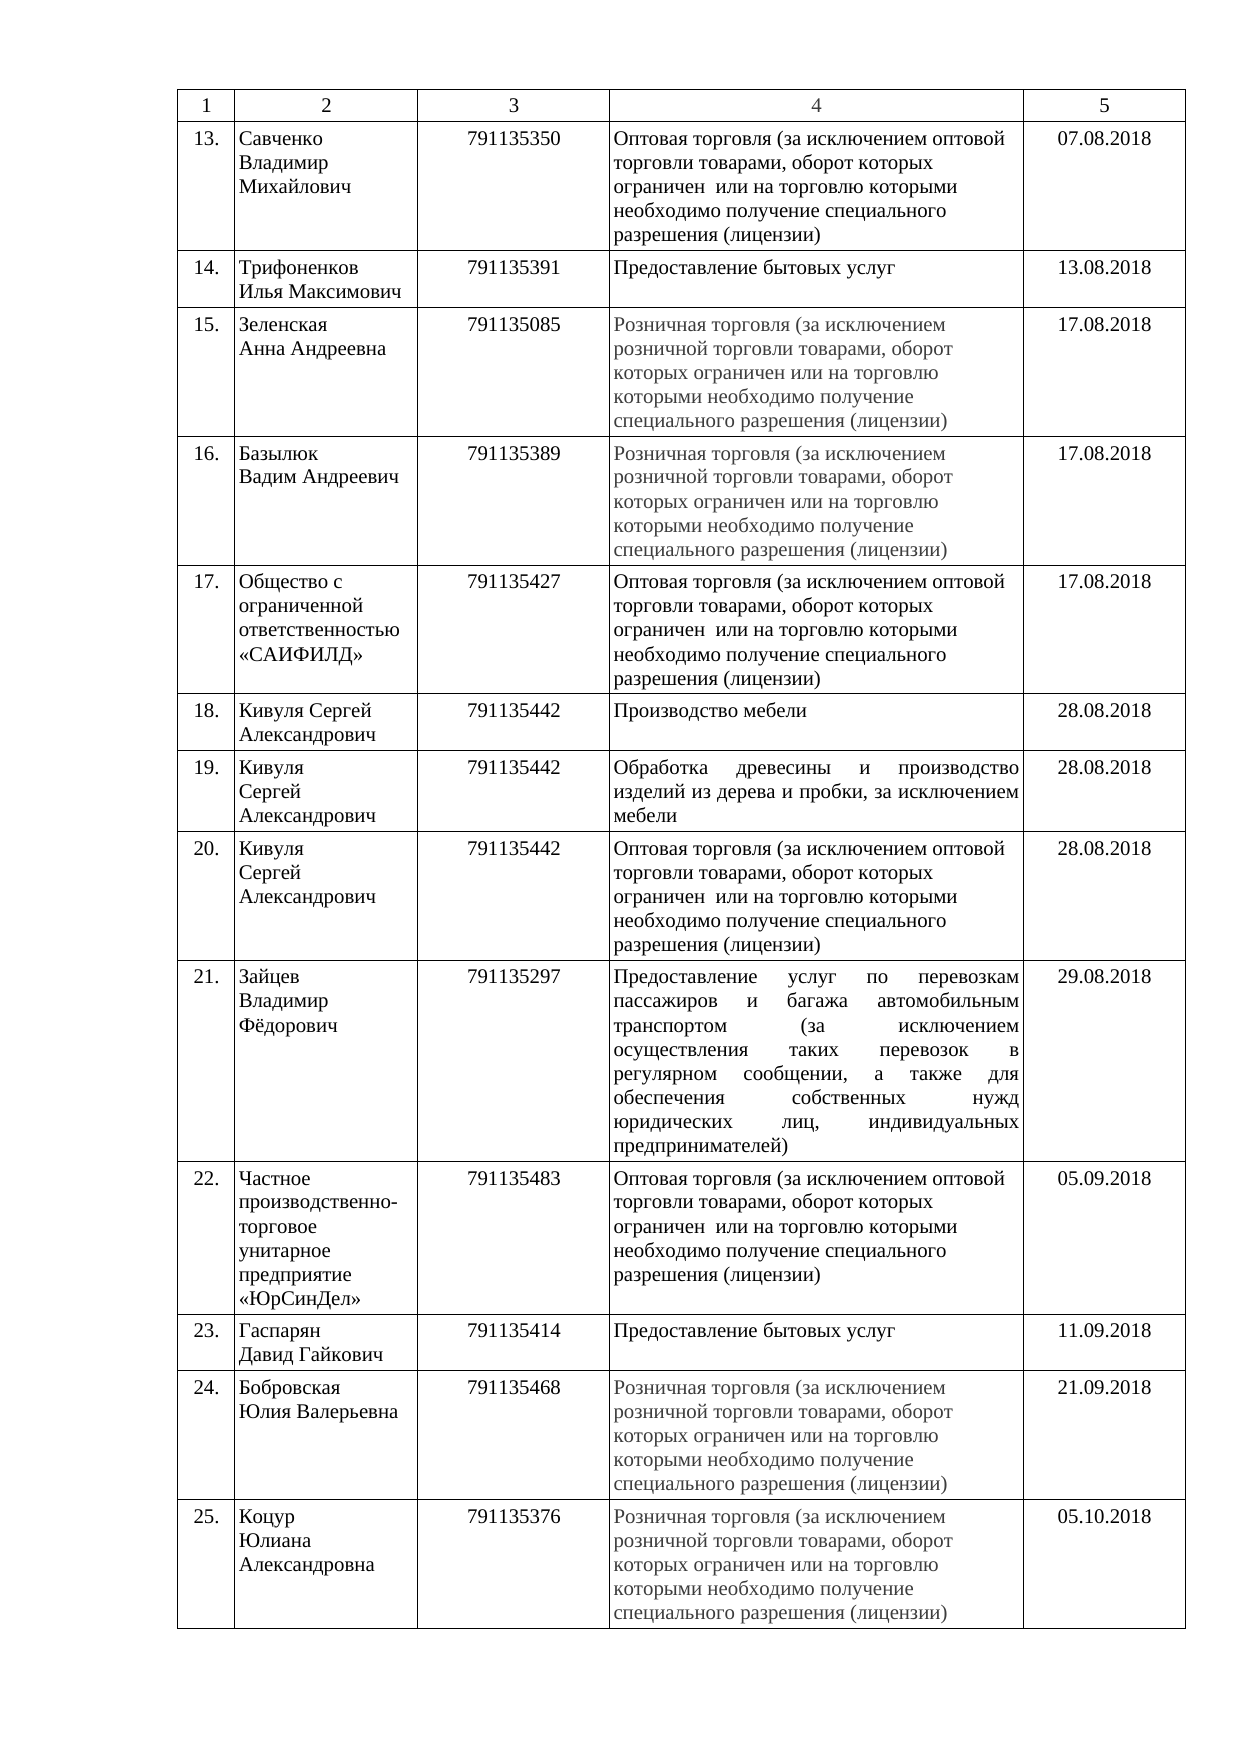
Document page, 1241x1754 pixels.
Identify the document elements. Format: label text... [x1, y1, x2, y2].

table_cell Кивуля Сергей Александрович [235, 832, 417, 959]
table_cell 3 [418, 90, 609, 121]
table_cell 13.08.2018 [1024, 251, 1185, 307]
table_cell Коцур Юлиана Александровна [235, 1500, 417, 1628]
table_cell 17. [178, 566, 234, 693]
table_cell Кивуля Сергей Александрович [235, 751, 417, 831]
table_cell 29.08.2018 [1024, 961, 1185, 1161]
table_cell Бобровская Юлия Валерьевна [235, 1371, 417, 1499]
table_cell 791135389 [418, 437, 609, 564]
table_cell 791135414 [418, 1315, 609, 1370]
table_cell 28.08.2018 [1024, 751, 1185, 831]
table_cell 07.08.2018 [1024, 122, 1185, 250]
table_cell Гаспарян Давид Гайкович [235, 1315, 417, 1370]
table_cell Производство мебели [610, 694, 1023, 750]
table_cell Предоставление услуг по перевозкам пассажиров и багажа автомобильным транспортом (за исключением осуществления таких перевозок в регулярном сообщении, а также для обеспечения собственных нужд юридических лиц, индивидуальных предпринимателей) [610, 961, 1023, 1161]
table_cell 791135350 [418, 122, 609, 250]
table_cell 17.08.2018 [1024, 566, 1185, 693]
table_cell 17.08.2018 [1024, 308, 1185, 436]
table_cell Базылюк Вадим Андреевич [235, 437, 417, 564]
table_cell 2 [235, 90, 417, 121]
table_cell 791135483 [418, 1162, 609, 1313]
table_cell Предоставление бытовых услуг [610, 1315, 1023, 1370]
table_cell Общество с ограниченной ответственностью «САИФИЛД» [235, 566, 417, 693]
table_cell 19. [178, 751, 234, 831]
table_cell 20. [178, 832, 234, 959]
table_cell 28.08.2018 [1024, 832, 1185, 959]
table_cell 791135085 [418, 308, 609, 436]
table_cell 21.09.2018 [1024, 1371, 1185, 1499]
table_cell 17.08.2018 [1024, 437, 1185, 564]
table_cell 791135391 [418, 251, 609, 307]
table_cell 24. [178, 1371, 234, 1499]
table_cell 21. [178, 961, 234, 1161]
table_cell 15. [178, 308, 234, 436]
table_cell 791135442 [418, 751, 609, 831]
table_cell Обработка древесины и производство изделий из дерева и пробки, за исключением мебели [610, 751, 1023, 831]
table_cell Трифоненков Илья Максимович [235, 251, 417, 307]
table_cell 28.08.2018 [1024, 694, 1185, 750]
table_cell 13. [178, 122, 234, 250]
table_cell 11.09.2018 [1024, 1315, 1185, 1370]
table_cell Кивуля Сергей Александрович [235, 694, 417, 750]
table_cell 14. [178, 251, 234, 307]
table_cell 18. [178, 694, 234, 750]
table_cell Савченко Владимир Михайлович [235, 122, 417, 250]
table_cell 791135442 [418, 832, 609, 959]
table_cell 16. [178, 437, 234, 564]
table_cell Зеленская Анна Андреевна [235, 308, 417, 436]
table_cell 1 [178, 90, 234, 121]
table_cell 4 [610, 90, 1023, 121]
table_cell 22. [178, 1162, 234, 1313]
table_cell 791135468 [418, 1371, 609, 1499]
table_cell 791135442 [418, 694, 609, 750]
table_cell 791135297 [418, 961, 609, 1161]
table_cell Предоставление бытовых услуг [610, 251, 1023, 307]
table_cell 5 [1024, 90, 1185, 121]
table_cell 05.09.2018 [1024, 1162, 1185, 1313]
table_cell 25. [178, 1500, 234, 1628]
table_cell 791135427 [418, 566, 609, 693]
table_cell Частное производственно-торговое унитарное предприятие «ЮрСинДел» [235, 1162, 417, 1313]
table_cell 23. [178, 1315, 234, 1370]
table_cell 05.10.2018 [1024, 1500, 1185, 1628]
table_cell Зайцев Владимир Фёдорович [235, 961, 417, 1161]
table_cell 791135376 [418, 1500, 609, 1628]
